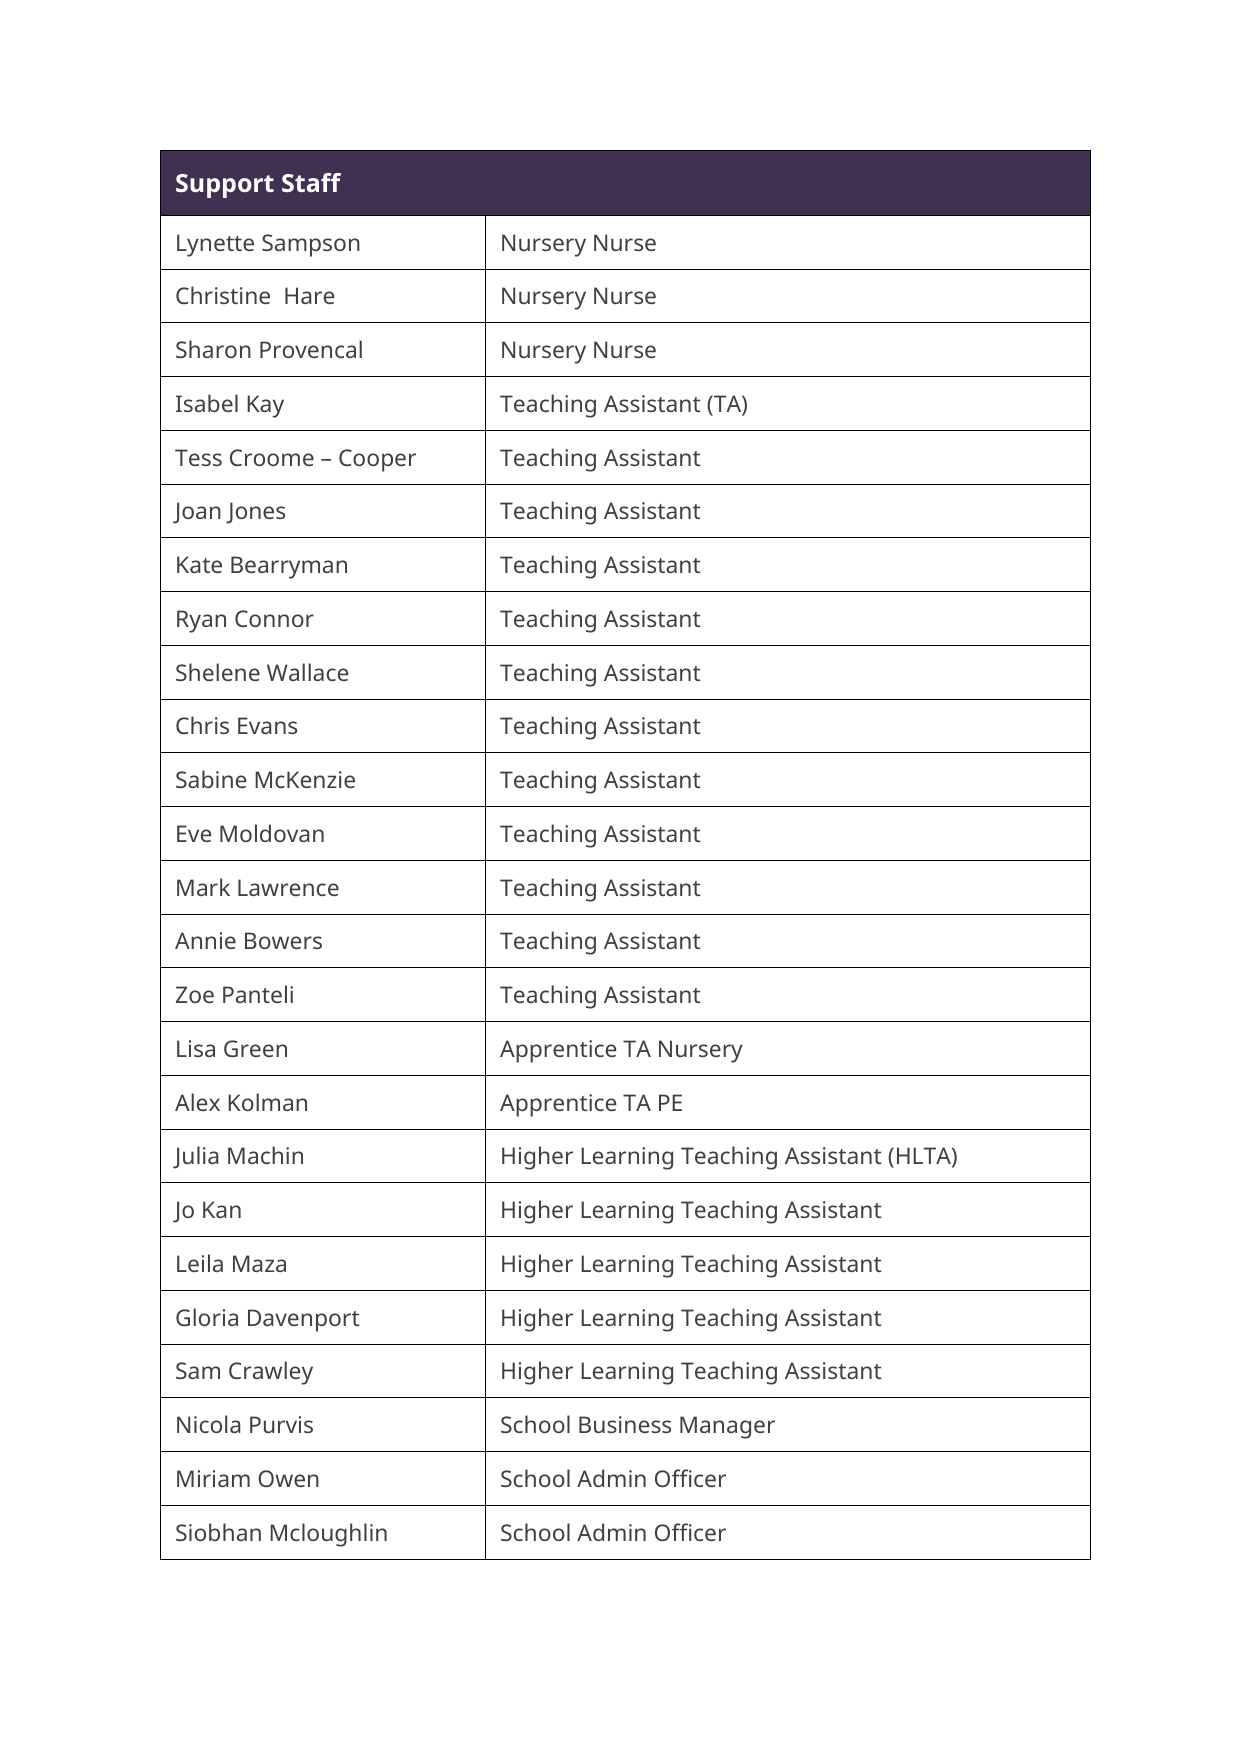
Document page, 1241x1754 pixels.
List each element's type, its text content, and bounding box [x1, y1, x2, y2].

table_cell Higher Learning Teaching Assistant (HLTA) [486, 1130, 1090, 1182]
table_cell Alex Kolman [161, 1076, 485, 1128]
table_cell Teaching Assistant [486, 485, 1090, 537]
table_cell Sabine McKenzie [161, 753, 485, 806]
table_cell Teaching Assistant [486, 646, 1090, 698]
table_cell Higher Learning Teaching Assistant [486, 1183, 1090, 1236]
table_cell Teaching Assistant [486, 700, 1090, 752]
table_cell Shelene Wallace [161, 646, 485, 698]
table_cell School Business Manager [486, 1398, 1090, 1451]
table_cell Teaching Assistant [486, 968, 1090, 1021]
table_cell Christine Hare [161, 270, 485, 322]
table_cell Gloria Davenport [161, 1291, 485, 1343]
table_cell Nursery Nurse [486, 323, 1090, 376]
table_cell Leila Maza [161, 1237, 485, 1290]
table_cell Teaching Assistant [486, 431, 1090, 483]
table_cell Siobhan Mcloughlin [161, 1506, 485, 1558]
table_cell Ryan Connor [161, 592, 485, 645]
table_cell Mark Lawrence [161, 861, 485, 913]
table_cell Teaching Assistant [486, 861, 1090, 913]
table_cell Joan Jones [161, 485, 485, 537]
table_cell Julia Machin [161, 1130, 485, 1182]
table_cell Jo Kan [161, 1183, 485, 1236]
table_cell Chris Evans [161, 700, 485, 752]
table_cell Higher Learning Teaching Assistant [486, 1345, 1090, 1397]
table_cell Miriam Owen [161, 1452, 485, 1505]
table_cell Lisa Green [161, 1022, 485, 1075]
table_cell Tess Croome – Cooper [161, 431, 485, 483]
table_cell Apprentice TA Nursery [486, 1022, 1090, 1075]
table_cell Apprentice TA PE [486, 1076, 1090, 1128]
table_cell Teaching Assistant (TA) [486, 377, 1090, 430]
table_cell Teaching Assistant [486, 807, 1090, 860]
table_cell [486, 1506, 1090, 1558]
table_cell Higher Learning Teaching Assistant [486, 1291, 1090, 1343]
table_cell Sharon Provencal [161, 323, 485, 376]
table_header Support Staff [161, 151, 1090, 215]
table_cell Lynette Sampson [161, 216, 485, 268]
table_cell School Admin Officer [486, 1452, 1090, 1505]
table_cell Higher Learning Teaching Assistant [486, 1237, 1090, 1290]
table_cell Nursery Nurse [486, 270, 1090, 322]
table_cell Annie Bowers [161, 915, 485, 967]
table_cell Eve Moldovan [161, 807, 485, 860]
table_cell Sam Crawley [161, 1345, 485, 1397]
table_cell Isabel Kay [161, 377, 485, 430]
table_cell Nicola Purvis [161, 1398, 485, 1451]
table_cell Nursery Nurse [486, 216, 1090, 268]
table_cell Zoe Panteli [161, 968, 485, 1021]
table_cell Kate Bearryman [161, 538, 485, 591]
table_cell Teaching Assistant [486, 592, 1090, 645]
table_cell Teaching Assistant [486, 538, 1090, 591]
table_cell Teaching Assistant [486, 753, 1090, 806]
table_cell Teaching Assistant [486, 915, 1090, 967]
